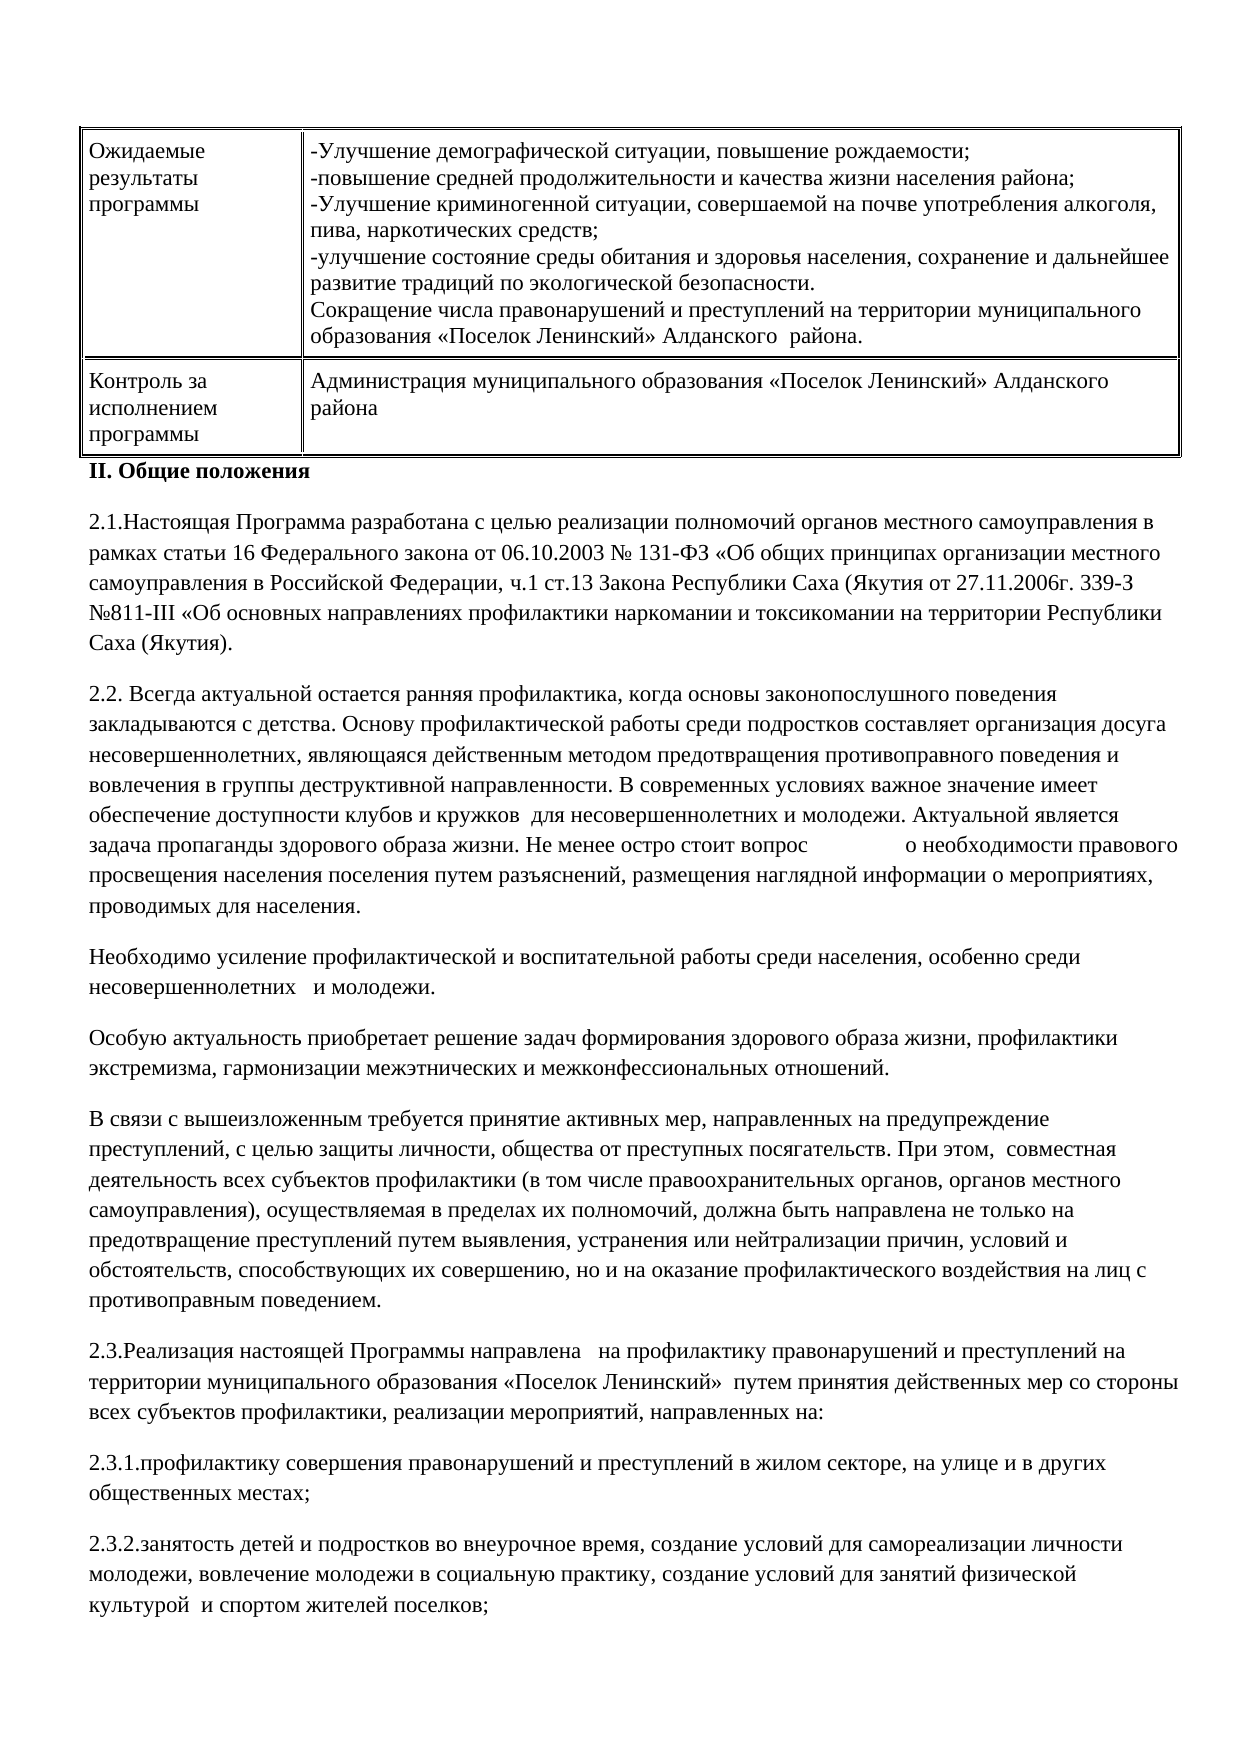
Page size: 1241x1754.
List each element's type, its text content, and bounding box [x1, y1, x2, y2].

text 2.3.2.занятость детей и подростков во внеурочное время, создание условий для самореализации личности молодежи, вовлечение молодежи в социальную практику, создание условий для занятий физической культурой и спортом жителей поселков; [88, 1530, 1181, 1617]
table_cell -Улучшение демографической ситуации, повышение рождаемости; -повышение средней продолжительности и качества жизни населения района; -Улучшение криминогенной ситуации, совершаемой на почве употребления алкоголя, пива, наркотических средств; -улучшение состояние среды обитания и здоровья населения, сохранение и дальнейшее развитие традиций по экологической безопасности. Сокращение числа правонарушений и преступлений на территории муниципального образования «Поселок Ленинский» Алданского района. [303, 130, 1178, 356]
table_cell Ожидаемые результаты программы [83, 130, 302, 356]
text Особую актуальность приобретает решение задач формирования здорового образа жизни, профилактики экстремизма, гармонизации межэтнических и межконфессиональных отношений. [88, 1024, 1181, 1081]
text 2.3.1.профилактику совершения правонарушений и преступлений в жилом секторе, на улице и в других общественных местах; [88, 1449, 1181, 1506]
text 2.3.Реализация настоящей Программы направлена на профилактику правонарушений и преступлений на территории муниципального образования «Поселок Ленинский» путем принятия действенных мер со стороны всех субъектов профилактики, реализации мероприятий, направленных на: [88, 1337, 1181, 1424]
table_cell Администрация муниципального образования «Поселок Ленинский» Алданского района [303, 356, 1179, 454]
text 2.2. Всегда актуальной остается ранняя профилактика, когда основы законопослушного поведения закладываются с детства. Основу профилактической работы среди подростков составляет организация досуга несовершеннолетних, являющаяся действенным методом предотвращения противоправного поведения и вовлечения в группы деструктивной направленности. В современных условиях важное значение имеет обеспечение доступности клубов и кружков для несовершеннолетних и молодежи. Актуальной является задача пропаганды здорового образа жизни. Не менее остро стоит вопрос о необходимости правового просвещения населения поселения путем разъяснений, размещения наглядной информации о мероприятиях, проводимых для населения. [88, 680, 1181, 918]
text 2.1.Настоящая Программа разработана с целью реализации полномочий органов местного самоуправления в рамках статьи 16 Федерального закона от 06.10.2003 № 131-ФЗ «Об общих принципах организации местного самоуправления в Российской Федерации, ч.1 ст.13 Закона Республики Саха (Якутия от 27.11.2006г. 339-З №811-III «Об основных направлениях профилактики наркомании и токсикомании на территории Республики Саха (Якутия). [88, 508, 1181, 656]
text В связи с вышеизложенным требуется принятие активных мер, направленных на предупреждение преступлений, с целью защиты личности, общества от преступных посягательств. При этом, совместная деятельность всех субъектов профилактики (в том числе правоохранительных органов, органов местного самоуправления), осуществляемая в пределах их полномочий, должна быть направлена не только на предотвращение преступлений путем выявления, устранения или нейтрализации причин, условий и обстоятельств, способствующих их совершению, но и на оказание профилактического воздействия на лиц с противоправным поведением. [88, 1105, 1181, 1313]
table_cell Контроль за исполнением программы [83, 356, 302, 454]
text Необходимо усиление профилактической и воспитательной работы среди населения, особенно среди несовершеннолетних и молодежи. [88, 943, 1181, 999]
text II. Общие положения [88, 458, 1181, 484]
